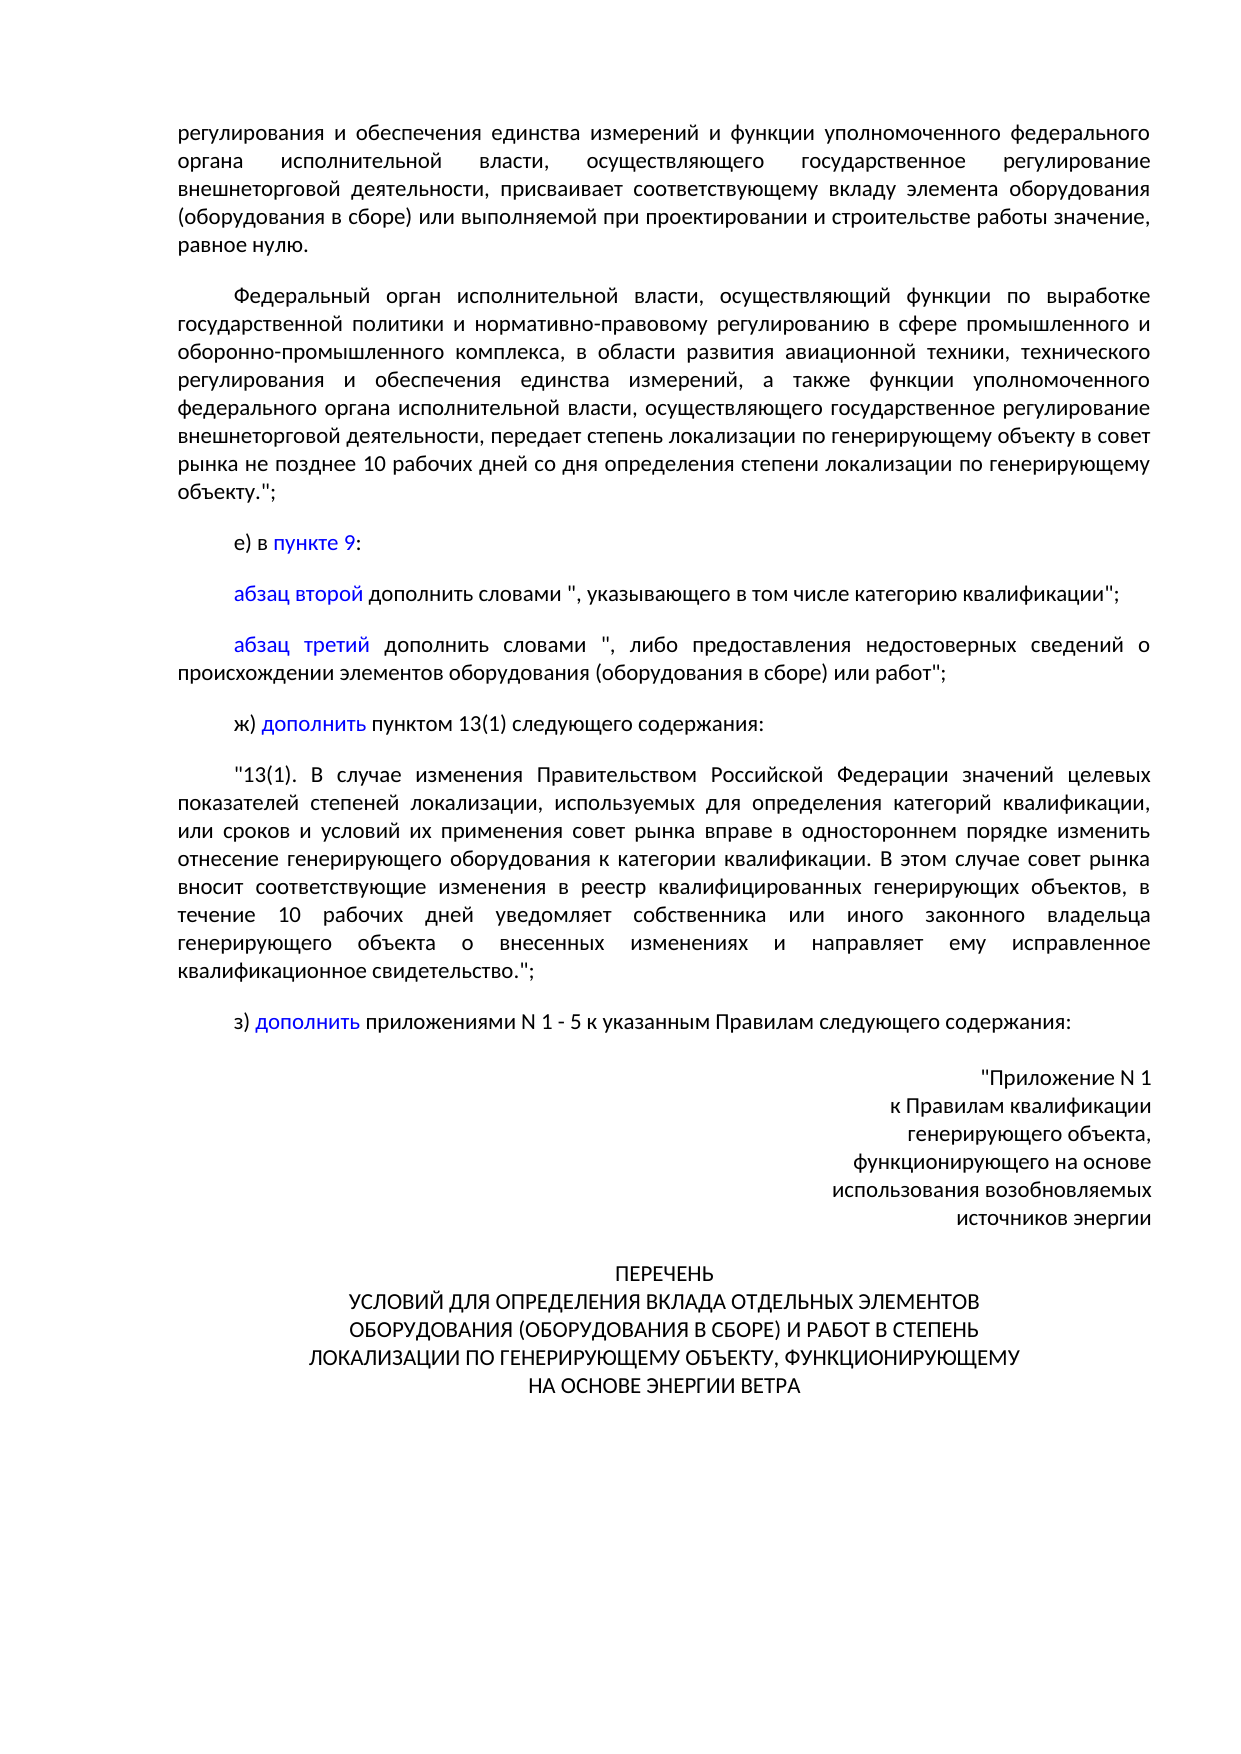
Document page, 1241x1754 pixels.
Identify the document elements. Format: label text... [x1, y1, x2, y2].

text источников энергии [177, 1203, 1152, 1231]
text ПЕРЕЧЕНЬ [177, 1259, 1152, 1287]
text абзац третий дополнить словами ", либо предоставления недостоверных сведений о происхождении элементов оборудования (оборудования в сборе) или работ"; [177, 630, 1152, 686]
text УСЛОВИЙ ДЛЯ ОПРЕДЕЛЕНИЯ ВКЛАДА ОТДЕЛЬНЫХ ЭЛЕМЕНТОВ [177, 1287, 1152, 1315]
text з) дополнить приложениями N 1 - 5 к указанным Правилам следующего содержания: [177, 1007, 1152, 1035]
text "13(1). В случае изменения Правительством Российской Федерации значений целевых показателей степеней локализации, используемых для определения категорий квалификации, или сроков и условий их применения совет рынка вправе в одностороннем порядке изменить отнесение генерирующего оборудования к категории квалификации. В этом случае совет рынка вносит соответствующие изменения в реестр квалифицированных генерирующих объектов, в течение 10 рабочих дней уведомляет собственника или иного законного владельца генерирующего объекта о внесенных изменениях и направляет ему исправленное квалификационное свидетельство."; [177, 760, 1152, 984]
text "Приложение N 1 [177, 1063, 1152, 1091]
text к Правилам квалификации [177, 1091, 1152, 1119]
text ж) дополнить пунктом 13(1) следующего содержания: [177, 709, 1152, 737]
text НА ОСНОВЕ ЭНЕРГИИ ВЕТРА [177, 1371, 1152, 1399]
text генерирующего объекта, [177, 1119, 1152, 1147]
text е) в пункте 9: [177, 528, 1152, 556]
text ЛОКАЛИЗАЦИИ ПО ГЕНЕРИРУЮЩЕМУ ОБЪЕКТУ, ФУНКЦИОНИРУЮЩЕМУ [177, 1343, 1152, 1371]
text Федеральный орган исполнительной власти, осуществляющий функции по выработке государственной политики и нормативно-правовому регулированию в сфере промышленного и оборонно-промышленного комплекса, в области развития авиационной техники, технического регулирования и обеспечения единства измерений, а также функции уполномоченного федерального органа исполнительной власти, осуществляющего государственное регулирование внешнеторговой деятельности, передает степень локализации по генерирующему объекту в совет рынка не позднее 10 рабочих дней со дня определения степени локализации по генерирующему объекту."; [177, 281, 1152, 505]
text функционирующего на основе [177, 1147, 1152, 1175]
text ОБОРУДОВАНИЯ (ОБОРУДОВАНИЯ В СБОРЕ) И РАБОТ В СТЕПЕНЬ [177, 1315, 1152, 1343]
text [177, 118, 1152, 258]
text абзац второй дополнить словами ", указывающего в том числе категорию квалификации"; [177, 579, 1152, 607]
text использования возобновляемых [177, 1175, 1152, 1203]
